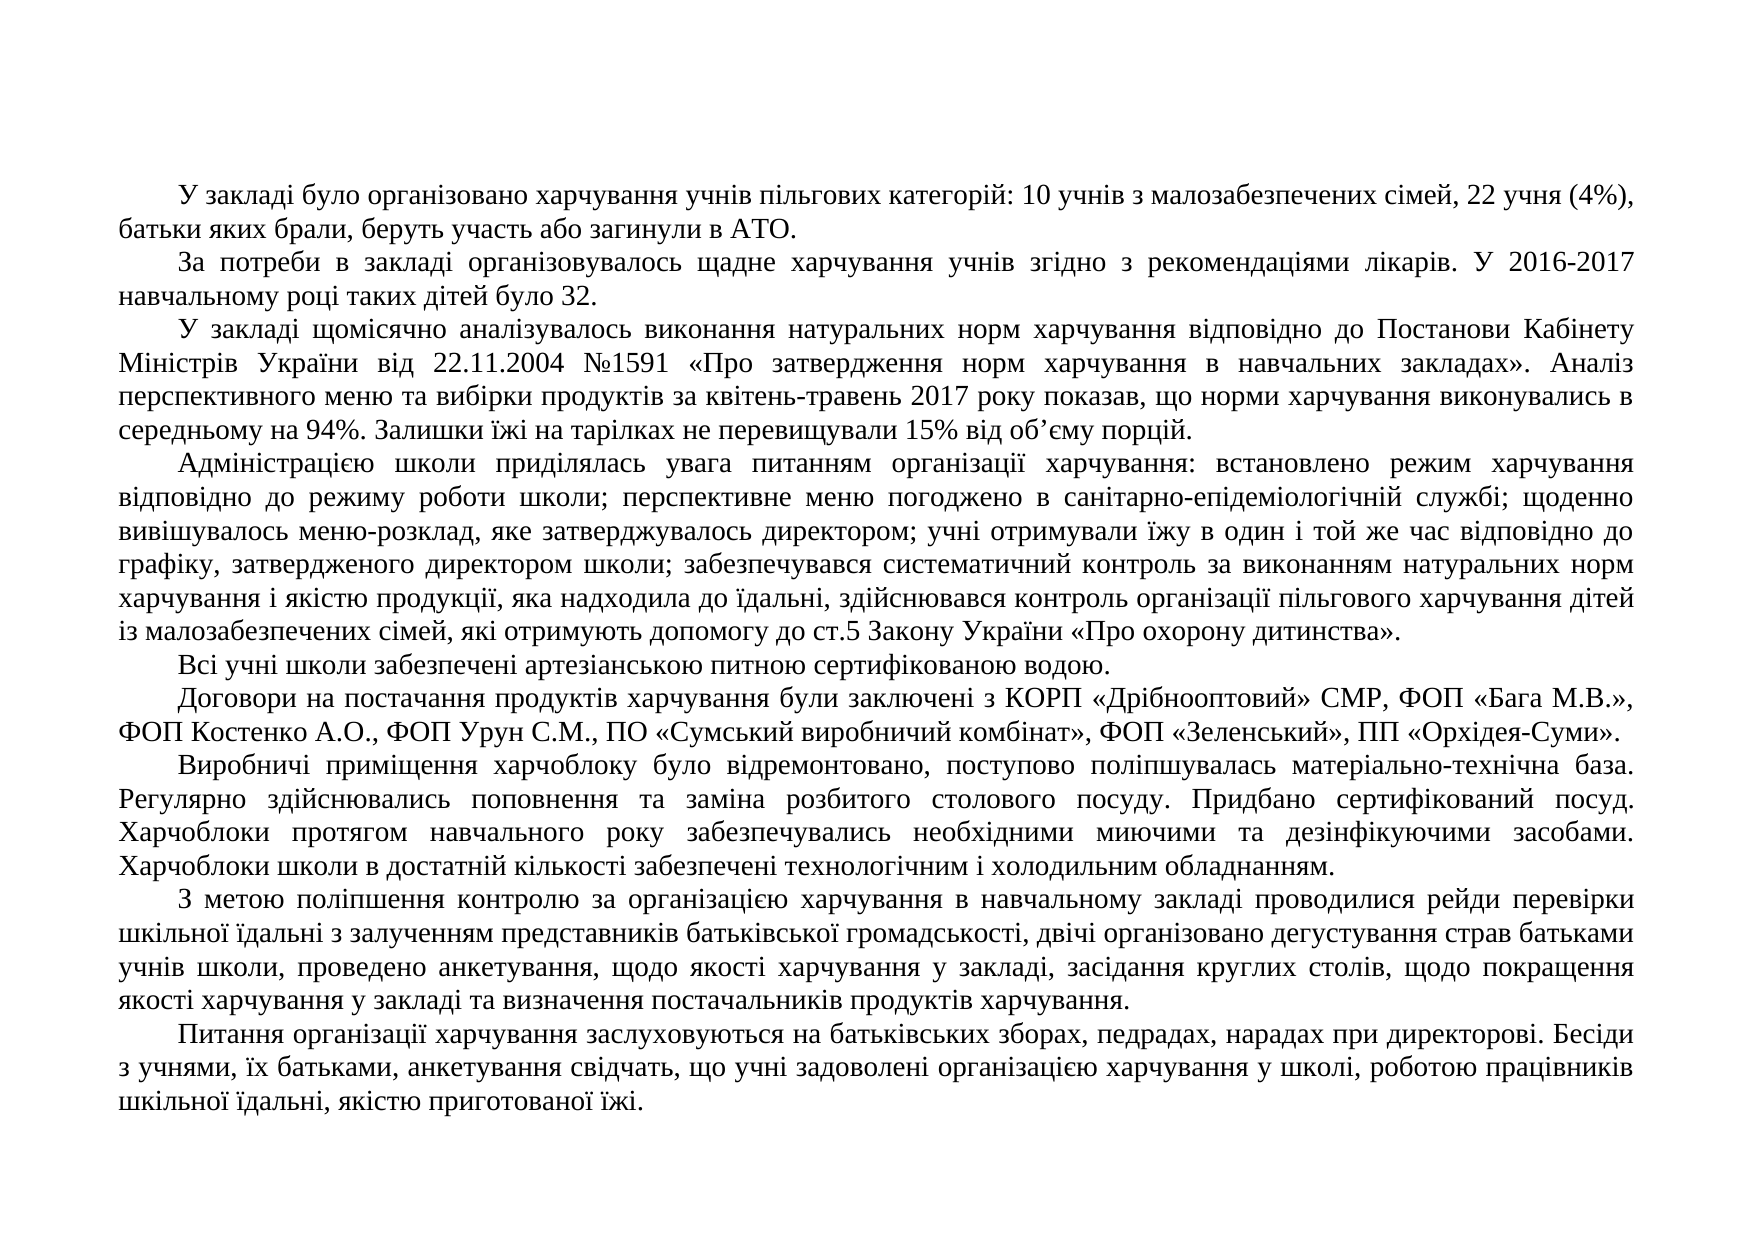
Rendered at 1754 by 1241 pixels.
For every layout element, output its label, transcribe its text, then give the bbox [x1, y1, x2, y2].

list У закладі було організовано харчування учнів пільгових категорій: 10 учнів з малозабезпечених сімей, 22 учня (4%), батьки яких брали, беруть участь або загинули в АТО. [118, 177, 1636, 244]
text З метою поліпшення контролю за організацією харчування в навчальному закладі проводилися рейди перевірки шкільної їдальні з залученням представників батьківської громадськості, двічі організовано дегустування страв батьками учнів школи, проведено анкетування, щодо якості харчування у закладі, засідання круглих столів, щодо покращення якості харчування у закладі та визначення постачальників продуктів харчування. [118, 882, 1636, 1016]
text Адміністрацією школи приділялась увага питанням організації харчування: встановлено режим харчування відповідно до режиму роботи школи; перспективне меню погоджено в санітарно-епідеміологічній службі; щоденно вивішувалось меню-розклад, яке затверджувалось директором; учні отримували їжу в один і той же час відповідно до графіку, затвердженого директором школи; забезпечувався систематичний контроль за виконанням натуральних норм харчування і якістю продукції, яка надходила до їдальні, здійснювався контроль організації пільгового харчування дітей із малозабезпечених сімей, які отримують допомогу до ст.5 Закону України «Про охорону дитинства». [118, 446, 1636, 647]
text Питання організації харчування заслуховуються на батьківських зборах, педрадах, нарадах при директорові. Бесіди з учнями, їх батьками, анкетування свідчать, що учні задоволені організацією харчування у школі, роботою працівників шкільної їдальні, якістю приготованої їжі. [118, 1016, 1636, 1116]
text Договори на постачання продуктів харчування були заключені з КОРП «Дрібнооптовий» СМР, ФОП «Бага М.В.», ФОП Костенко А.О., ФОП Урун С.М., ПО «Сумський виробничий комбінат», ФОП «Зеленський», ПП «Орхідея-Суми». [118, 680, 1636, 747]
list Всі учні школи забезпечені артезіанською питною сертифікованою водою. [118, 647, 1636, 680]
text Виробничі приміщення харчоблоку було відремонтовано, поступово поліпшувалась матеріально-технічна база. Регулярно здійснювались поповнення та заміна розбитого столового посуду. Придбано сертифікований посуд. Харчоблоки протягом навчального року забезпечувались необхідними миючими та дезінфікуючими засобами. Харчоблоки школи в достатній кількості забезпечені технологічним і холодильним обладнанням. [118, 747, 1636, 882]
list За потреби в закладі організовувалось щадне харчування учнів згідно з рекомендаціями лікарів. У 2016-2017 навчальному році таких дітей було 32. [118, 244, 1636, 311]
list У закладі щомісячно аналізувалось виконання натуральних норм харчування відповідно до Постанови Кабінету Міністрів України від 22.11.2004 №1591 «Про затвердження норм харчування в навчальних закладах». Аналіз перспективного меню та вибірки продуктів за квітень-травень 2017 року показав, що норми харчування виконувались в середньому на 94%. Залишки їжі на тарілках не перевищували 15% від об’єму порцій. [118, 311, 1636, 446]
